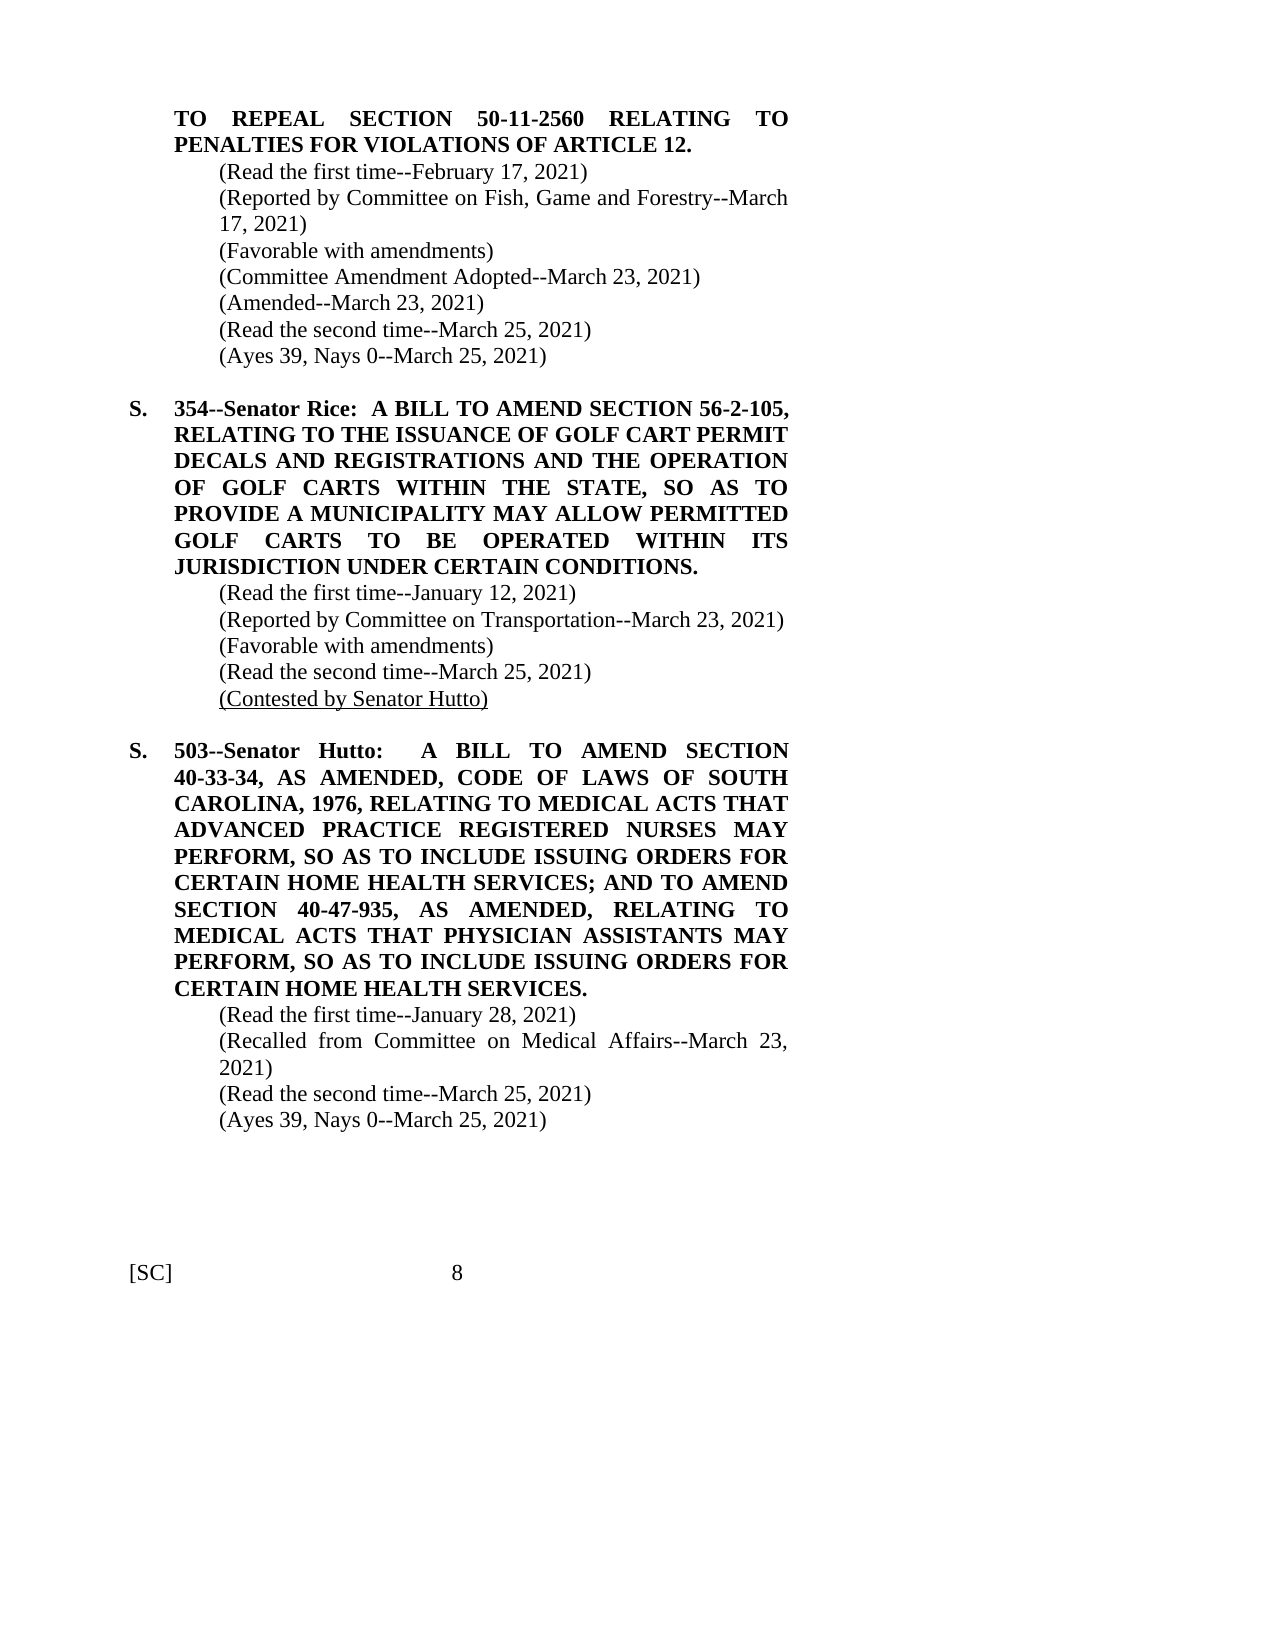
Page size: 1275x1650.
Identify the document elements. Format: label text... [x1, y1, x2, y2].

text (Ayes 39, Nays 0--March 25, 2021) [219, 1106, 789, 1133]
text (Committee Amendment Adopted--March 23, 2021) [219, 263, 789, 289]
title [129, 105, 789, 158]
text (Read the first time--January 12, 2021) [219, 579, 789, 606]
title S. 503--Senator Hutto: A BILL TO AMEND SECTION 40-33-34, AS AMENDED, CODE OF LAWS OF SOUTH CAROLINA, 1976, RELATING TO MEDICAL ACTS THAT ADVANCED PRACTICE REGISTERED NURSES MAY PERFORM, SO AS TO INCLUDE ISSUING ORDERS FOR CERTAIN HOME HEALTH SERVICES; AND TO AMEND SECTION 40-47-935, AS AMENDED, RELATING TO MEDICAL ACTS THAT PHYSICIAN ASSISTANTS MAY PERFORM, SO AS TO INCLUDE ISSUING ORDERS FOR CERTAIN HOME HEALTH SERVICES. [129, 737, 789, 1001]
text (Contested by Senator Hutto) [219, 685, 789, 711]
text (Favorable with amendments) [219, 632, 789, 658]
text (Amended--March 23, 2021) [219, 289, 789, 316]
text (Favorable with amendments) [219, 237, 789, 263]
text (Read the second time--March 25, 2021) [219, 316, 789, 342]
text (Recalled from Committee on Medical Affairs--March 23, 2021) [219, 1027, 789, 1080]
text (Read the second time--March 25, 2021) [219, 658, 789, 685]
text (Ayes 39, Nays 0--March 25, 2021) [219, 342, 789, 368]
text (Reported by Committee on Fish, Game and Forestry--March 17, 2021) [219, 184, 789, 237]
title S. 354--Senator Rice: A BILL TO AMEND SECTION 56-2-105, RELATING TO THE ISSUANCE OF GOLF CART PERMIT DECALS AND REGISTRATIONS AND THE OPERATION OF GOLF CARTS WITHIN THE STATE, SO AS TO PROVIDE A MUNICIPALITY MAY ALLOW PERMITTED GOLF CARTS TO BE OPERATED WITHIN ITS JURISDICTION UNDER CERTAIN CONDITIONS. [129, 395, 789, 579]
text (Read the first time--February 17, 2021) [219, 158, 789, 184]
text (Read the first time--January 28, 2021) [219, 1001, 789, 1027]
text (Read the second time--March 25, 2021) [219, 1080, 789, 1106]
text (Reported by Committee on Transportation--March 23, 2021) [219, 606, 789, 632]
